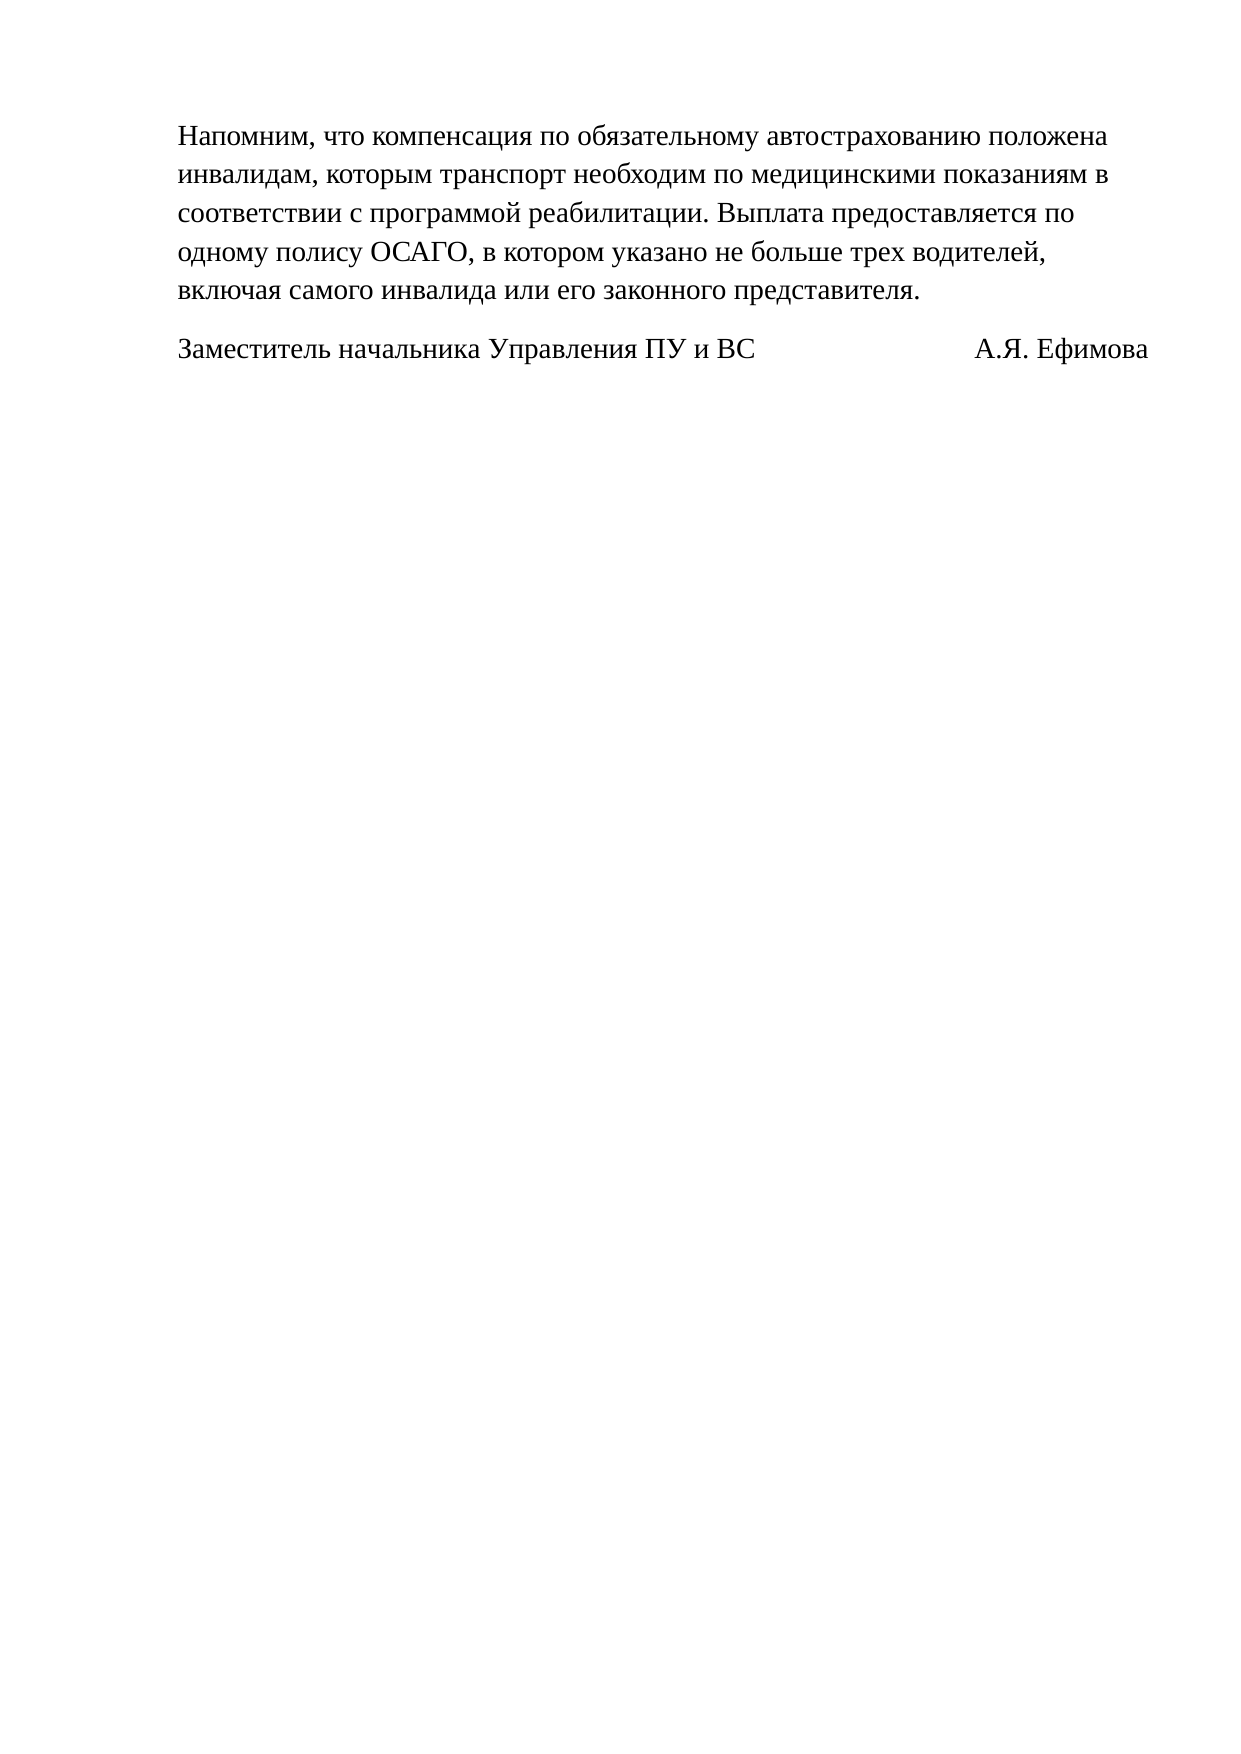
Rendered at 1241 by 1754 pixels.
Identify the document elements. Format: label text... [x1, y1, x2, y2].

text Напомним, что компенсация по обязательному автострахованию положена инвалидам, которым транспорт необходим по медицинскими показаниям в соответствии с программой реабилитации. Выплата предоставляется по одному полису ОСАГО, в котором указано не больше трех водителей, включая самого инвалида или его законного представителя. [177, 118, 1152, 306]
text Заместитель начальника Управления ПУ и ВС А.Я. Ефимова [177, 332, 1152, 365]
